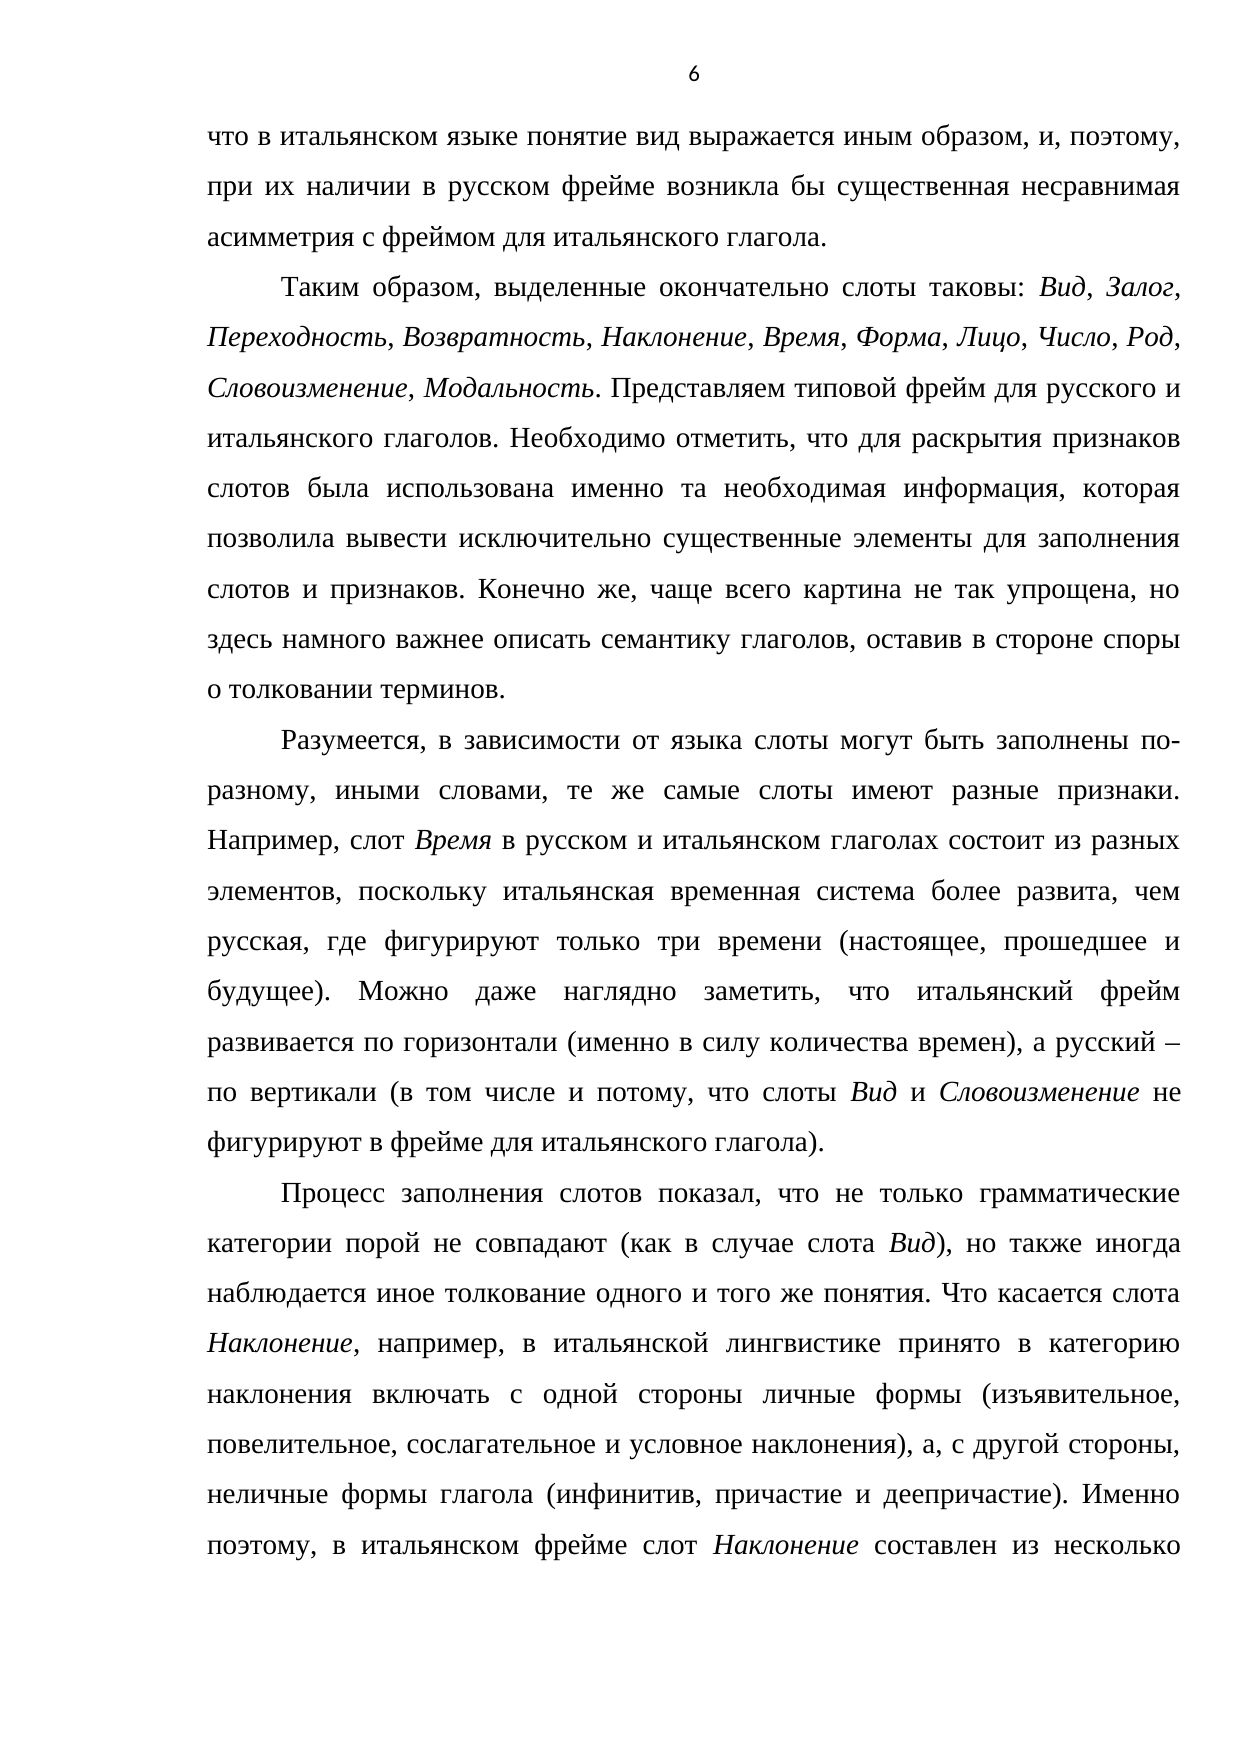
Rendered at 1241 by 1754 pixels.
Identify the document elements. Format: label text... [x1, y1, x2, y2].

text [207, 1175, 1181, 1560]
text Разумеется, в зависимости от языка слоты могут быть заполнены по-разному, иными словами, те же самые слоты имеют разные признаки. Например, слот Время в русском и итальянском глаголах состоит из разных элементов, поскольку итальянская временная система более развита, чем русская, где фигурируют только три времени (настоящее, прошедшее и будущее). Можно даже наглядно заметить, что итальянский фрейм развивается по горизонтали (именно в силу количества времен), а русский – по вертикали (в том числе и потому, что слоты Вид и Словоизменение не фигурируют в фрейме для итальянского глагола). [207, 722, 1181, 1158]
text Таким образом, выделенные окончательно слоты таковы: Вид, Залог, Переходность, Возвратность, Наклонение, Время, Форма, Лицо, Число, Род, Словоизменение, Модальность. Представляем типовой фрейм для русского и итальянского глаголов. Необходимо отметить, что для раскрытия признаков слотов была использована именно та необходимая информация, которая позволила вывести исключительно существенные элементы для заполнения слотов и признаков. Конечно же, чаще всего картина не так упрощена, но здесь намного важнее описать семантику глаголов, оставив в стороне споры о толковании терминов. [207, 269, 1181, 705]
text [207, 118, 1181, 252]
